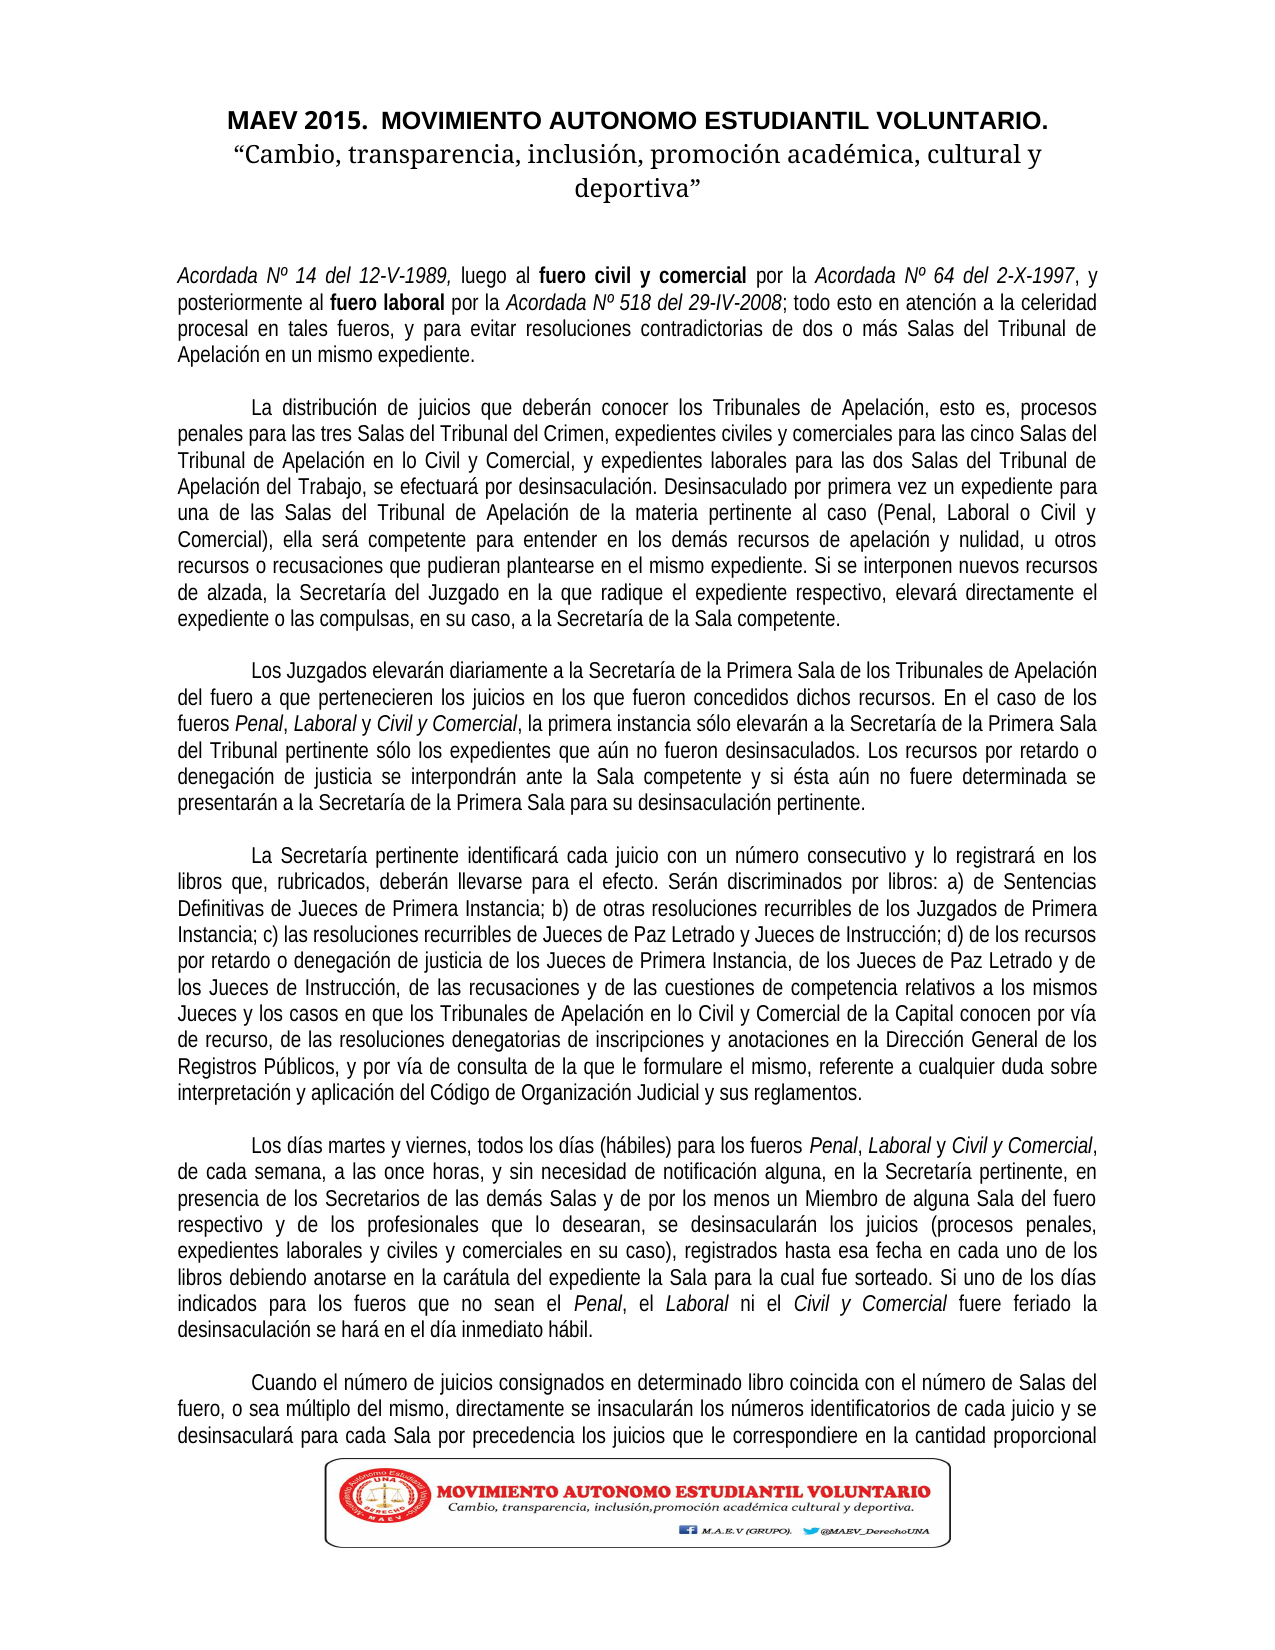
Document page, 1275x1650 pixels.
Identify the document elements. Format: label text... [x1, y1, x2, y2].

text La distribución de juicios que deberán conocer los Tribunales de Apelación, esto es, procesos penales para las tres Salas del Tribunal del Crimen, expedientes civiles y comerciales para las cinco Salas del Tribunal de Apelación en lo Civil y Comercial, y expedientes laborales para las dos Salas del Tribunal de Apelación del Trabajo, se efectuará por desinsaculación. Desinsaculado por primera vez un expediente para una de las Salas del Tribunal de Apelación de la materia pertinente al caso (Penal, Laboral o Civil y Comercial), ella será competente para entender en los demás recursos de apelación y nulidad, u otros recursos o recusaciones que pudieran plantearse en el mismo expediente. Si se interponen nuevos recursos de alzada, del Juzgado en la que radique el expediente respectivo, elevará directamente el expediente o las compulsas, en su caso, a de competente. [177, 394, 1098, 631]
text Los Juzgados elevarán diariamente a de de los Tribunales de Apelación del fuero a que pertenecieren los juicios en los que fueron concedidos dichos recursos. En el caso de los fueros Penal, Laboral y Civil y Comercial, la primera instancia sólo elevarán a de del Tribunal pertinente sólo los expedientes que aún no fueron desinsaculados. Los recursos por retardo o denegación de justicia se interpondrán ante competente y si ésta aún no fuere determinada se presentarán a de para su desinsaculación pertinente. [177, 657, 1098, 816]
picture [324, 1458, 951, 1548]
text pertinente identificará cada juicio con un número consecutivo y lo registrará en los libros que, rubricados, deberán llevarse para el efecto. Serán discriminados por libros: a) de Sentencias Definitivas de Jueces de Primera Instancia; b) de otras resoluciones recurribles de los Juzgados de Primera Instancia; c) las resoluciones recurribles de Jueces de Paz Letrado y Jueces de Instrucción; d) de los recursos por retardo o denegación de justicia de los Jueces de Primera Instancia, de los Jueces de Paz Letrado y de los Jueces de Instrucción, de las recusaciones y de las cuestiones de competencia relativos a los mismos Jueces y los casos en que los Tribunales de Apelación en lo Civil y Comercial de conocen por vía de recurso, de las resoluciones denegatorias de inscripciones y anotaciones en de los Registros Públicos, y por vía de consulta de la que le formulare el mismo, referente a cualquier duda sobre interpretación y aplicación del Código de Organización Judicial y sus reglamentos. [177, 842, 1098, 1106]
text Los días martes y viernes, todos los días (hábiles) para los fueros Penal, Laboral y Civil y Comercial, de cada semana, a las once horas, y sin necesidad de notificación alguna, en pertinente, en presencia de los Secretarios de las demás Salas y de por los menos un Miembro de alguna Sala del fuero respectivo y de los profesionales que lo desearan, se desinsacularán los juicios (procesos penales, expedientes laborales y civiles y comerciales en su caso), registrados hasta esa fecha en cada uno de los libros debiendo anotarse en la carátula del expediente para la cual fue sorteado. Si uno de los días indicados para los fueros que no sean el Penal, el Laboral ni el Civil y Comercial fuere feriado la desinsaculación se hará en el día inmediato hábil. [177, 1132, 1098, 1343]
